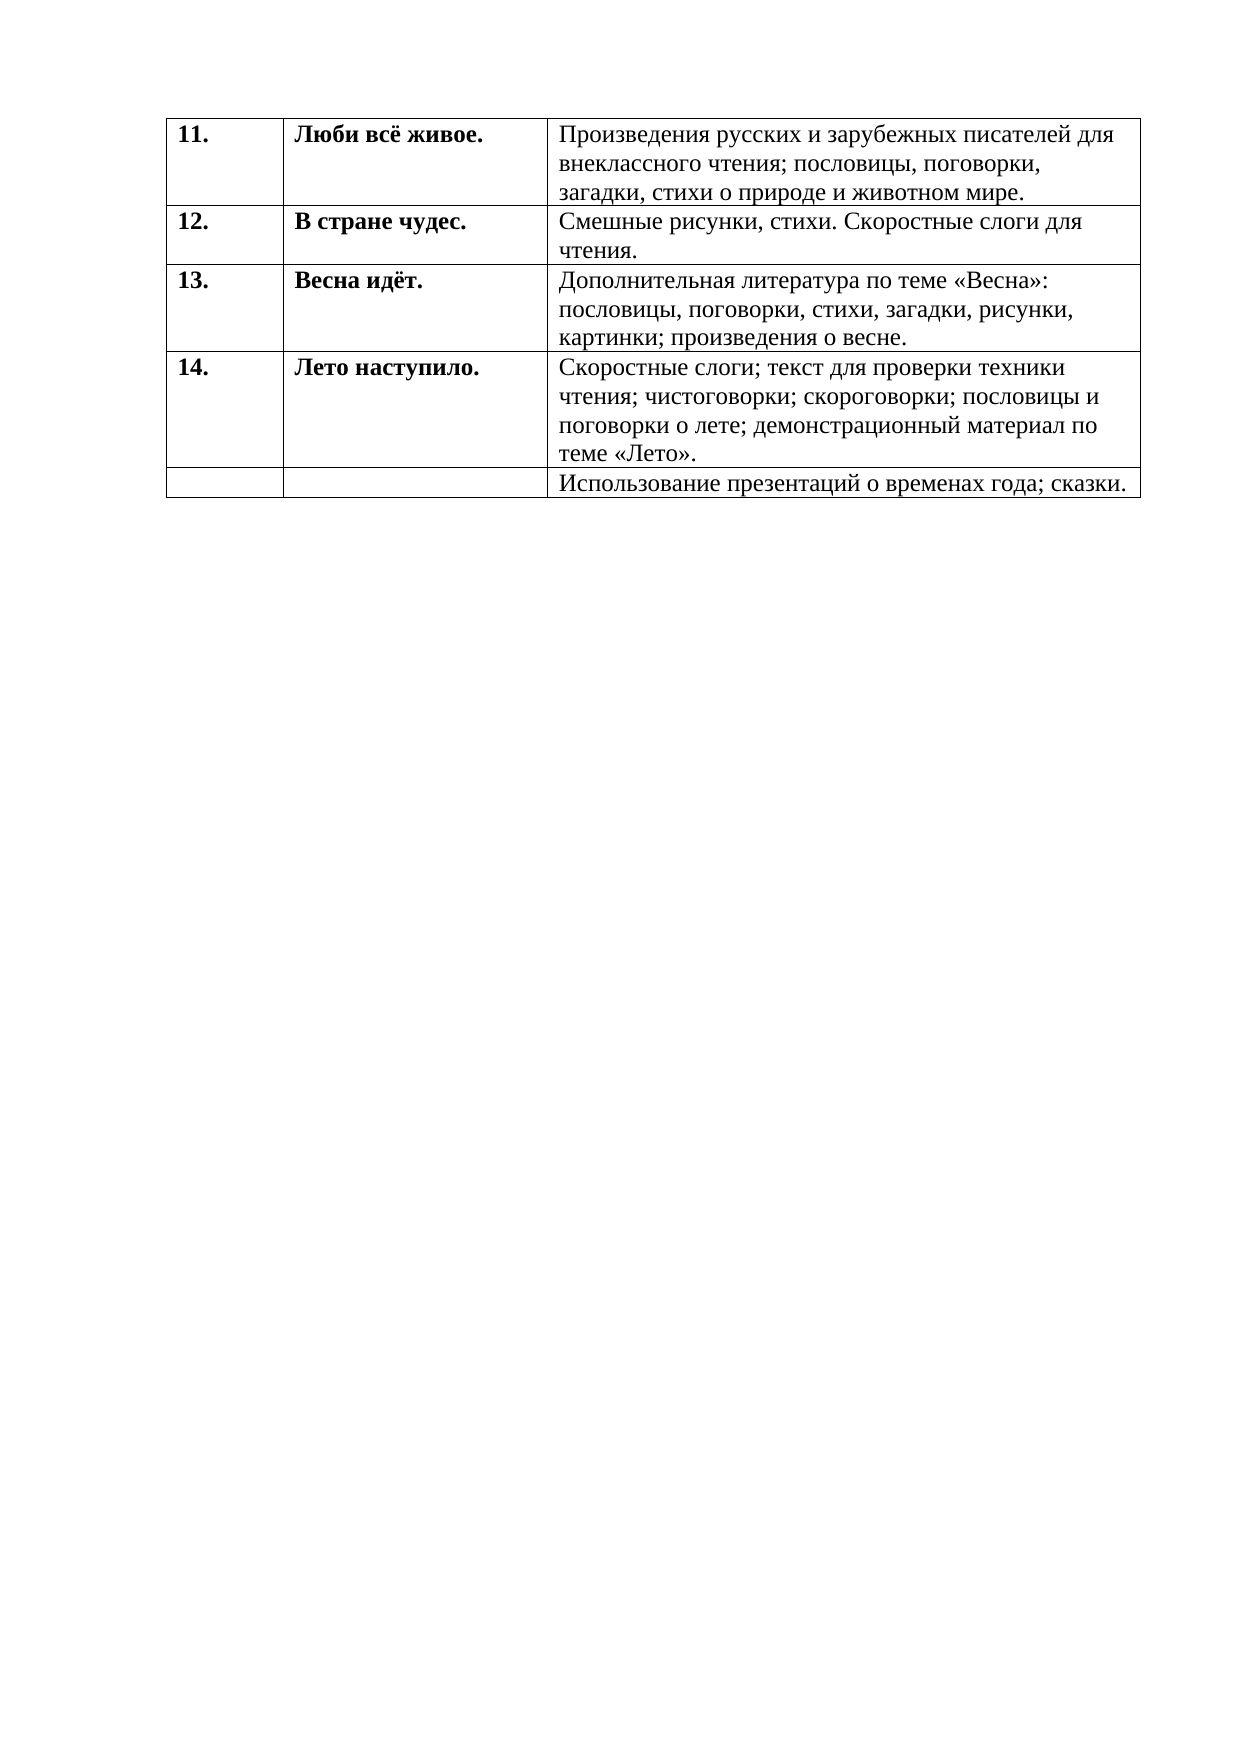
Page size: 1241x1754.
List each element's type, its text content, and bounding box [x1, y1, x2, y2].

table_cell Смешные рисунки, стихи. Скоростные слоги для чтения. [548, 206, 1140, 264]
table_cell Лето наступило. [284, 352, 547, 467]
table_cell 12. [167, 206, 283, 264]
table_cell 13. [167, 265, 283, 351]
table_cell Произведения русских и зарубежных писателей для внеклассного чтения; пословицы, поговорки, загадки, стихи о природе и животном мире. [548, 119, 1140, 205]
table_cell [167, 468, 283, 497]
table_cell [284, 468, 547, 497]
table_cell 11. [167, 119, 283, 205]
table_cell Скоростные слоги; текст для проверки техники чтения; чистоговорки; скороговорки; пословицы и поговорки о лете; демонстрационный материал по теме «Лето». [548, 352, 1140, 467]
table_cell Весна идёт. [284, 265, 547, 351]
table_cell 14. [167, 352, 283, 467]
table_cell Дополнительная литература по теме «Весна»: пословицы, поговорки, стихи, загадки, рисунки, картинки; произведения о весне. [548, 265, 1140, 351]
table_cell В стране чудес. [284, 206, 547, 264]
table_cell Люби всё живое. [284, 119, 547, 205]
table_cell Использование презентаций о временах года; сказки. [548, 468, 1140, 497]
